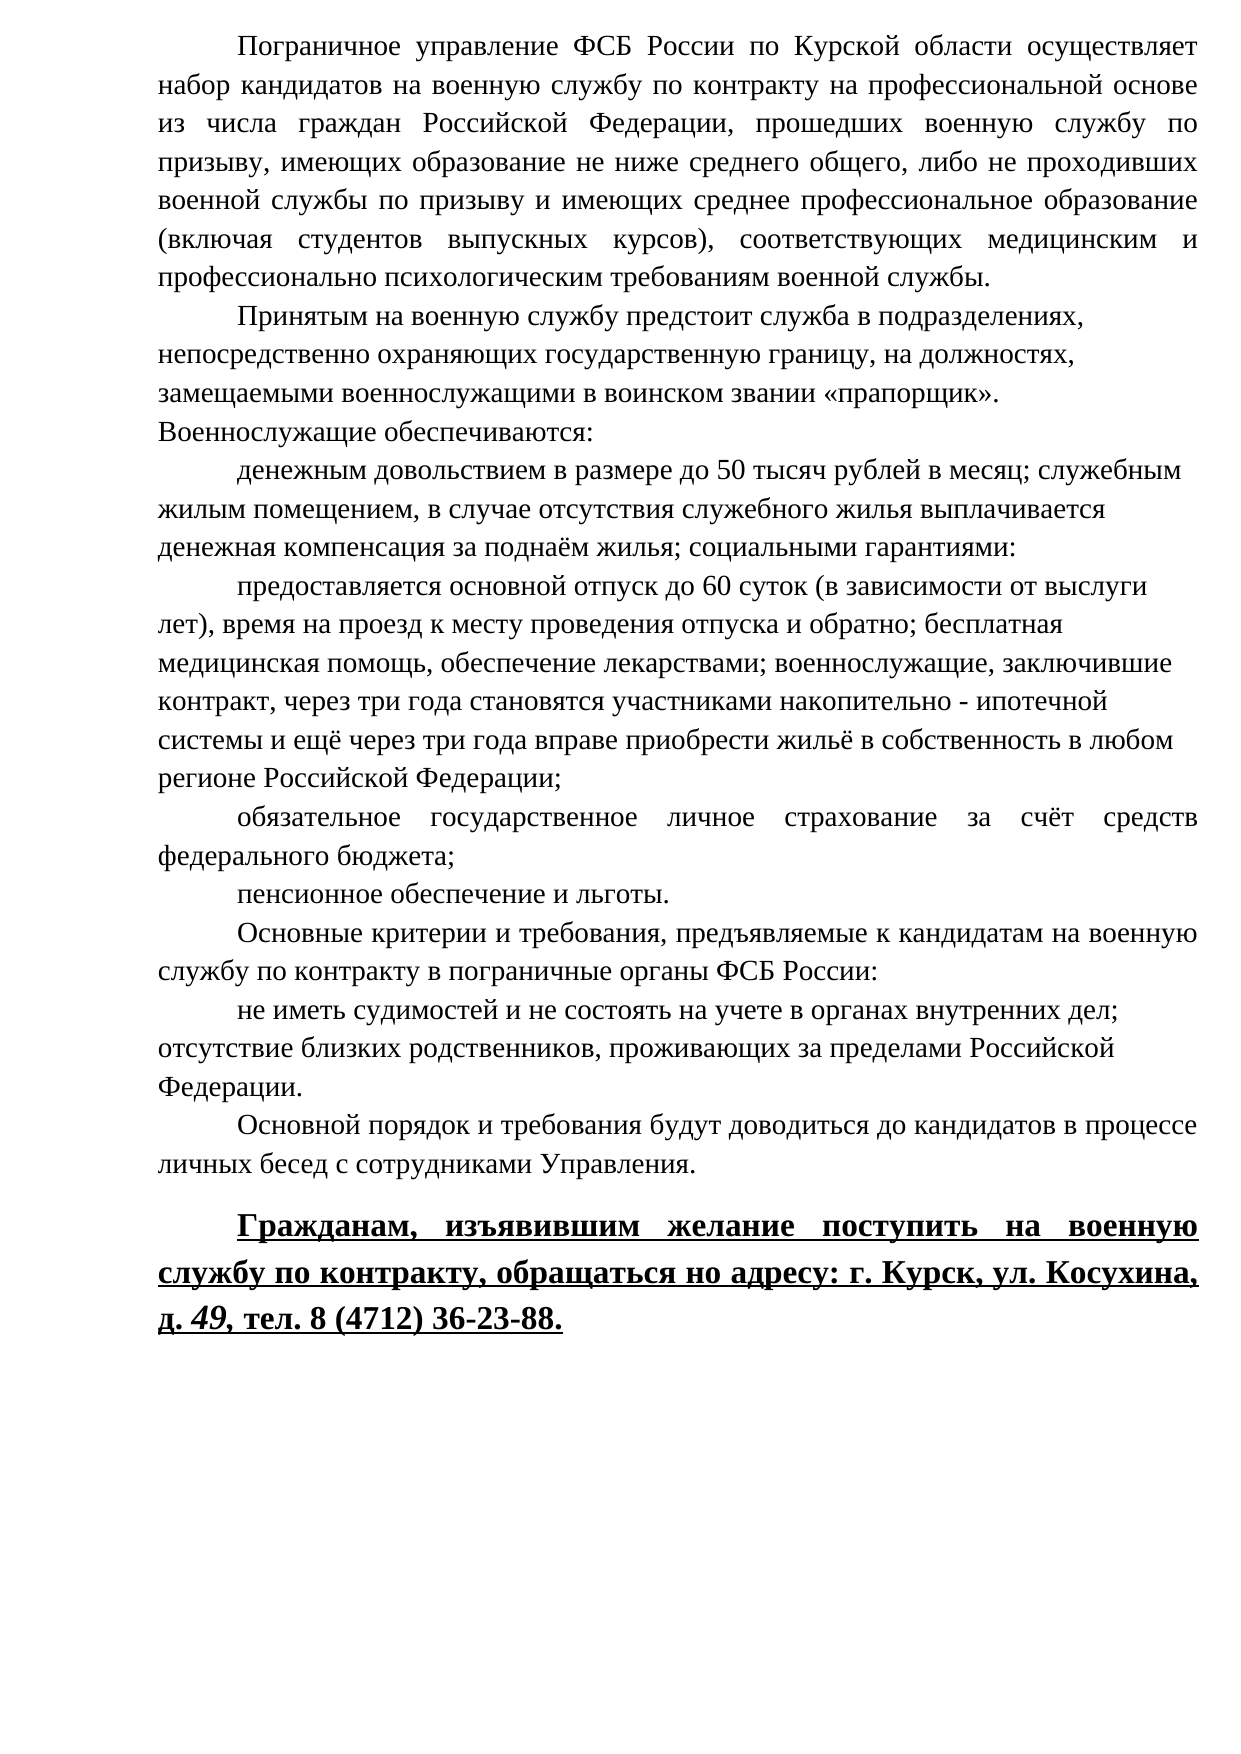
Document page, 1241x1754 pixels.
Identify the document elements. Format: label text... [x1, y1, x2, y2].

text Принятым на военную службу предстоит служба в подразделениях, непосредственно охраняющих государственную границу, на должностях, замещаемыми военнослужащими в воинском звании «прапорщик». Военнослужащие обеспечиваются: [158, 294, 1199, 449]
text денежным довольствием в размере до 50 тысяч рублей в месяц; служебным жилым помещением, в случае отсутствия служебного жилья выплачивается денежная компенсация за поднаём жилья; социальными гарантиями: [158, 449, 1199, 564]
text Гражданам, изъявившим желание поступить на военную службу по контракту, обращаться но адресу: г. Курск, ул. Косухина, д. 49, тел. 8 (4712) 36-23-88. [158, 1287, 1199, 1339]
text предоставляется основной отпуск до 60 суток (в зависимости от выслуги лет), время на проезд к месту проведения отпуска и обратно; бесплатная медицинская помощь, обеспечение лекарствами; военнослужащие, заключившие контракт, через три года становятся участниками накопительно - ипотечной системы и ещё через три года вправе приобрести жильё в собственность в любом регионе Российской Федерации; [158, 564, 1199, 796]
text Основной порядок и требования будут доводиться до кандидатов в процессе личных бесед с сотрудниками Управления. [158, 1104, 1199, 1181]
text Пограничное управление ФСБ России по Курской области осуществляет набор кандидатов на военную службу по контракту на профессиональной основе из числа граждан Российской Федерации, прошедших военную службу по призыву, имеющих образование не ниже среднего общего, либо не проходивших военной службы по призыву и имеющих среднее профессиональное образование (включая студентов выпускных курсов), соответствующих медицинским и профессионально психологическим требованиям военной службы. [158, 25, 1199, 294]
text пенсионное обеспечение и льготы. [158, 873, 1199, 911]
text Гражданам, изъявившим желание поступить на военную службу по контракту, обращаться но адресу: г. Курск, ул. Косухина, д. 49, тел. 8 (4712) 36-23-88. [158, 1200, 1199, 1285]
text не иметь судимостей и не состоять на учете в органах внутренних дел; отсутствие близких родственников, проживающих за пределами Российской Федерации. [158, 988, 1199, 1104]
text обязательное государственное личное страхование за счёт средств федерального бюджета; [158, 796, 1199, 873]
text Основные критерии и требования, предъявляемые к кандидатам на военную службу по контракту в пограничные органы ФСБ России: [158, 911, 1199, 988]
